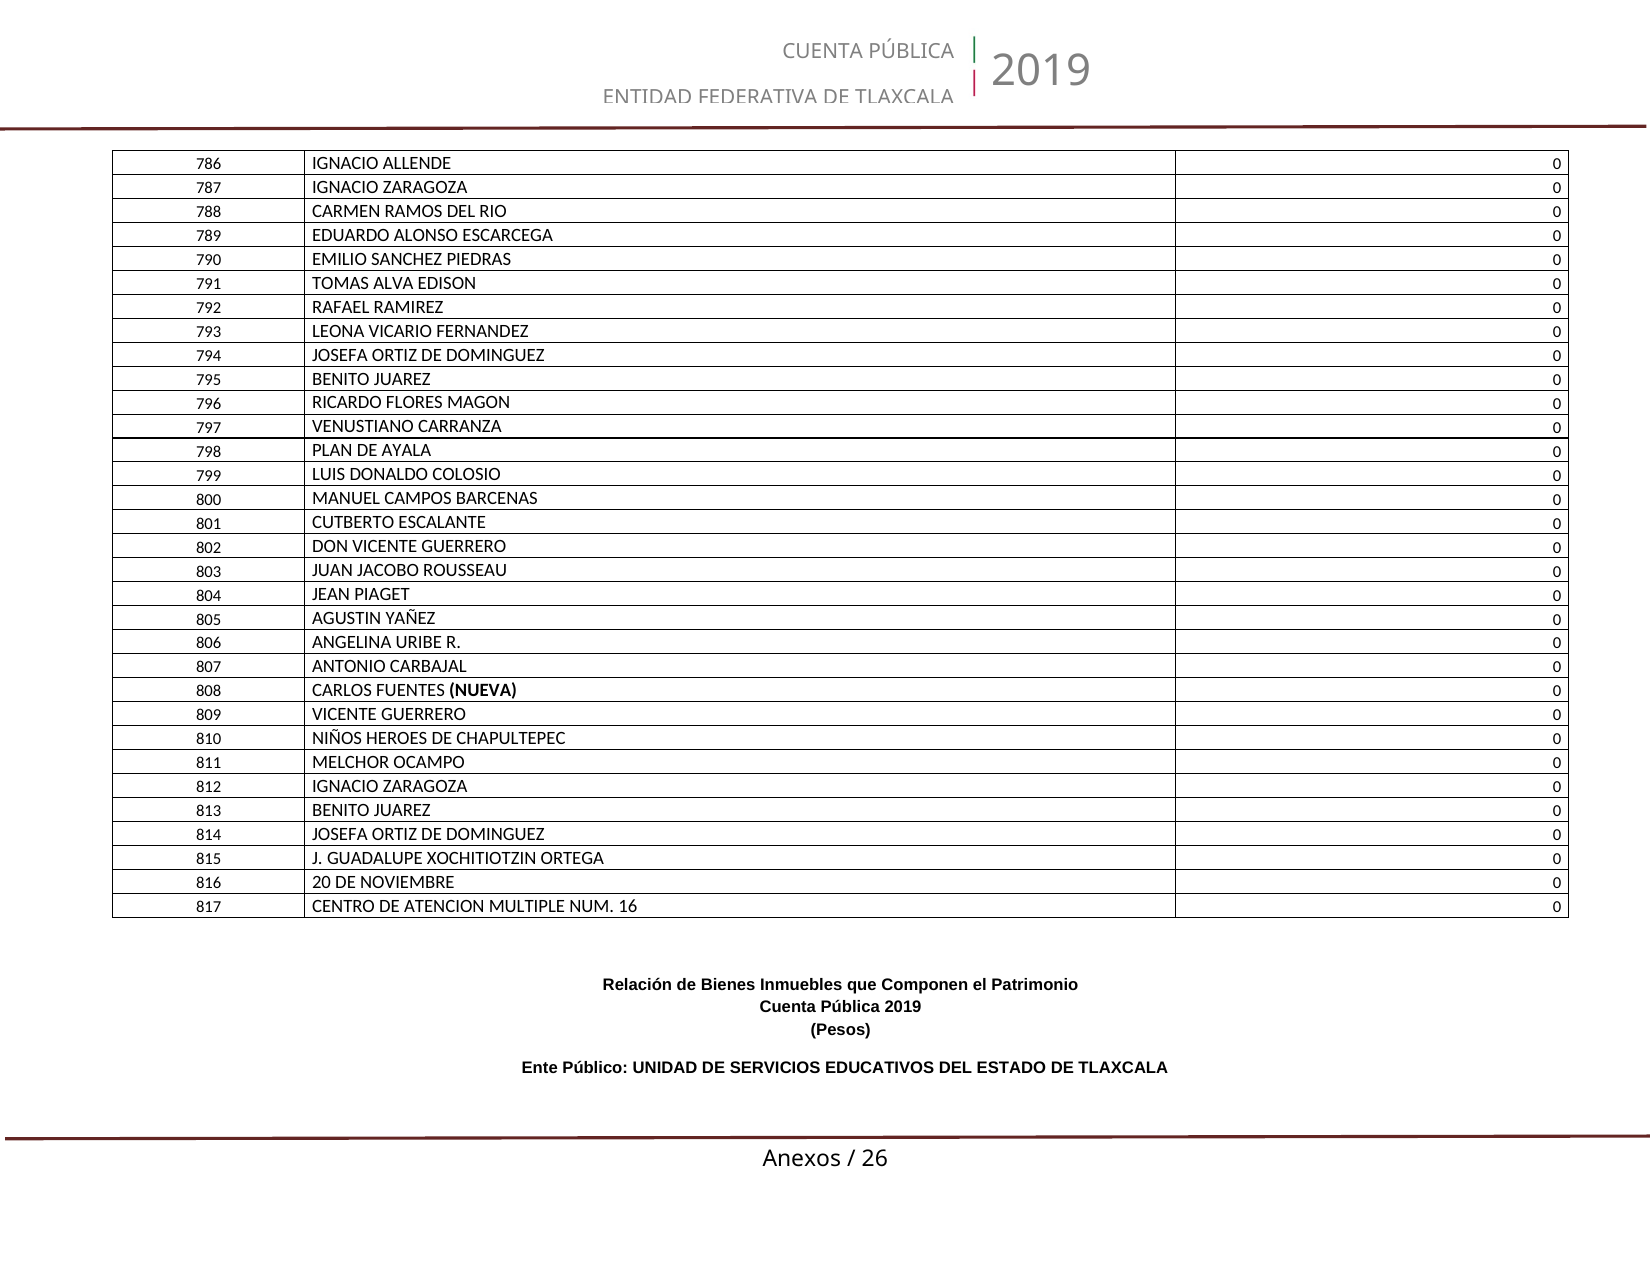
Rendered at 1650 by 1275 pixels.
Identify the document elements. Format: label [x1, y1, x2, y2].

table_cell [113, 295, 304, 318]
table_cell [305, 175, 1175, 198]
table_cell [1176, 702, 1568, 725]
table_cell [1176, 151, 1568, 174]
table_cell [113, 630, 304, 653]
picture [968, 28, 985, 99]
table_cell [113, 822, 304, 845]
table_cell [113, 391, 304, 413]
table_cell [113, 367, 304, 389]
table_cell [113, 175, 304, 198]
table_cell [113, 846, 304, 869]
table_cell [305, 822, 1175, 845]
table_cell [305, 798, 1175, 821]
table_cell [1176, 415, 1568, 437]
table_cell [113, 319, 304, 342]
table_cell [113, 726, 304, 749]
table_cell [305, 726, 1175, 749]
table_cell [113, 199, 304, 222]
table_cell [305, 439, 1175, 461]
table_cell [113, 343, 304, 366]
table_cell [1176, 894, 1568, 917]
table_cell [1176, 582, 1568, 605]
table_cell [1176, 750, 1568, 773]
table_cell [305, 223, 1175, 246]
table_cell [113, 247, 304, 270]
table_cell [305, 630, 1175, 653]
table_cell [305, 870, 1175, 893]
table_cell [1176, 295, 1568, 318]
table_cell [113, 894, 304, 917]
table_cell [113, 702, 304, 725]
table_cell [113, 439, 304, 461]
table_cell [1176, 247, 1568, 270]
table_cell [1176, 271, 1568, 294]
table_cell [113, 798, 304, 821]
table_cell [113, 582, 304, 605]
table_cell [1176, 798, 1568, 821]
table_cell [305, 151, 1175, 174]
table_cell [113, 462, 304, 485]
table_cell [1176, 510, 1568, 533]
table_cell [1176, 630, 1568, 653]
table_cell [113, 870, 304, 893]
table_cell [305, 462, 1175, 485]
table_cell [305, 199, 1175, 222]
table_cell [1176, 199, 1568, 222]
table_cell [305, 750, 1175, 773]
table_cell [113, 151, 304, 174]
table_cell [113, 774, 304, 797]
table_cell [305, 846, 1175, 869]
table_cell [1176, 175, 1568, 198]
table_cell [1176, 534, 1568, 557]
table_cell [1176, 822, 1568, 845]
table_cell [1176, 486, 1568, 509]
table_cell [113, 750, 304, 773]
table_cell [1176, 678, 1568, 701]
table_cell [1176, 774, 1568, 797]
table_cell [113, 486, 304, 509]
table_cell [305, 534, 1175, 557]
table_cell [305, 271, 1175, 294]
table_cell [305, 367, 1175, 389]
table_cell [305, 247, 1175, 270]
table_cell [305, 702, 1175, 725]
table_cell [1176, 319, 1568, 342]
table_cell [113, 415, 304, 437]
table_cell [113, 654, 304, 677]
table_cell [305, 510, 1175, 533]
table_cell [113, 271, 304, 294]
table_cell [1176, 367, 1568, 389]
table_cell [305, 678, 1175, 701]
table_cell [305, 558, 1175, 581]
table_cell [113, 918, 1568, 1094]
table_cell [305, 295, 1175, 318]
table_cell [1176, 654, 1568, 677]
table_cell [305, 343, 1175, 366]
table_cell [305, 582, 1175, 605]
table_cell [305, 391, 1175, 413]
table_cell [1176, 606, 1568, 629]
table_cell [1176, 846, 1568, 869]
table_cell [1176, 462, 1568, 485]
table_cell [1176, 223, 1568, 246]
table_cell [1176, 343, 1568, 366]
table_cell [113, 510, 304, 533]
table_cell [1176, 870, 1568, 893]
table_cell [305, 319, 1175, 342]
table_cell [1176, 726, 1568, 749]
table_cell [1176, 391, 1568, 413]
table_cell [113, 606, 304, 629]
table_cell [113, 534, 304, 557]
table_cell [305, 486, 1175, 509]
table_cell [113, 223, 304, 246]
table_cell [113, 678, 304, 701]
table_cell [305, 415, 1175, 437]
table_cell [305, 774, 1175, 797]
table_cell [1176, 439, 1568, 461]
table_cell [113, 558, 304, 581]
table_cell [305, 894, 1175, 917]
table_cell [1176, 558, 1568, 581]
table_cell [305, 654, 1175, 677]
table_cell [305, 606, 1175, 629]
